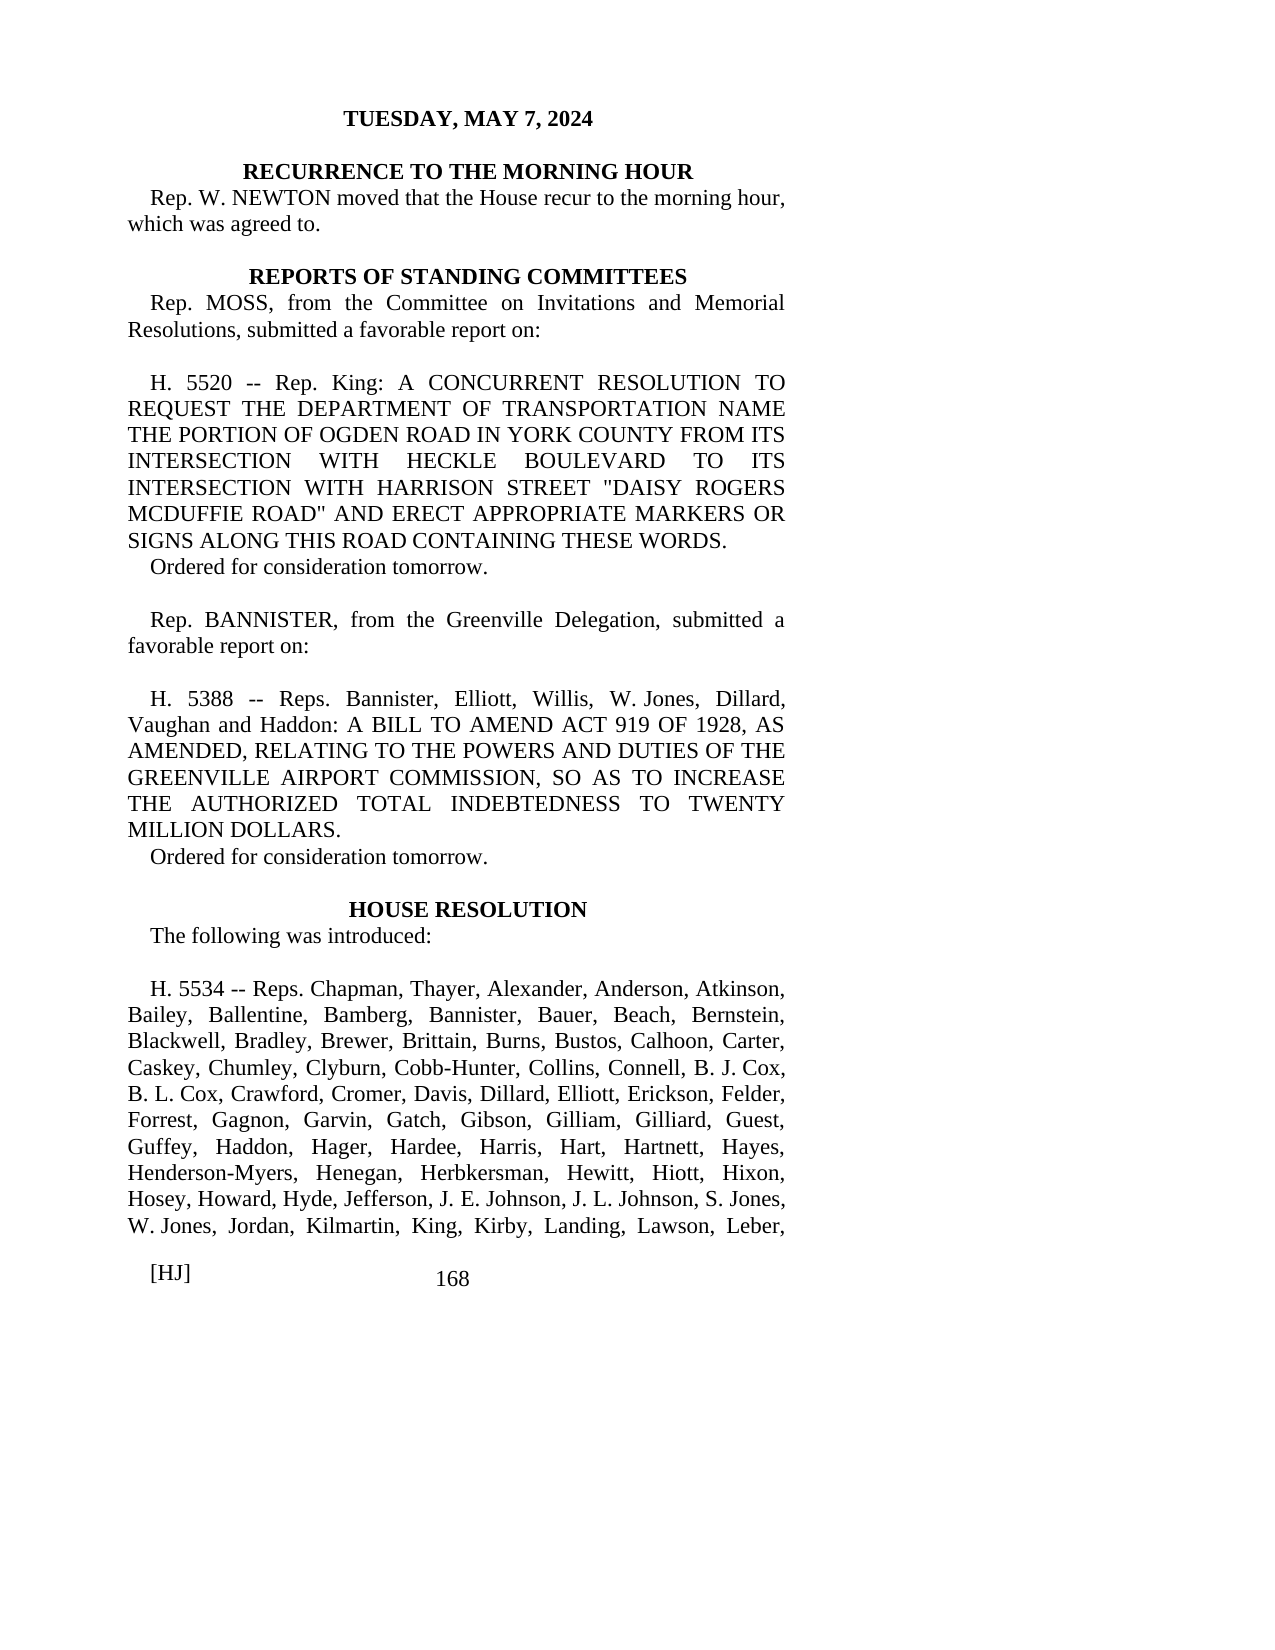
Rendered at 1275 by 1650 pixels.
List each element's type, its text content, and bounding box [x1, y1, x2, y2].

text REPORTS OF STANDING COMMITTEES [127, 263, 786, 289]
text Ordered for consideration tomorrow. [127, 843, 786, 869]
text Ordered for consideration tomorrow. [127, 553, 786, 579]
text H. 5388 -- Reps. Bannister, Elliott, Willis, W. Jones, Dillard, Vaughan and Haddon: A BILL TO AMEND ACT 919 OF 1928, AS AMENDED, RELATING TO THE POWERS AND DUTIES OF THE GREENVILLE AIRPORT COMMISSION, SO AS TO INCREASE THE AUTHORIZED TOTAL INDEBTEDNESS TO TWENTY MILLION DOLLARS. [127, 685, 786, 843]
text H. 5520 -- Rep. King: A CONCURRENT RESOLUTION TO REQUEST THE DEPARTMENT OF TRANSPORTATION NAME THE PORTION OF OGDEN ROAD IN YORK COUNTY FROM ITS INTERSECTION WITH HECKLE BOULEVARD TO ITS INTERSECTION WITH HARRISON STREET "DAISY ROGERS MCDUFFIE ROAD" AND ERECT APPROPRIATE MARKERS OR SIGNS ALONG THIS ROAD CONTAINING THESE WORDS. [127, 368, 786, 553]
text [127, 975, 786, 1238]
text The following was introduced: [127, 922, 786, 948]
text Rep. MOSS, from the Committee on Invitations and Memorial Resolutions, submitted a favorable report on: [127, 289, 786, 342]
text Rep. W. NEWTON moved that the House recur to the morning hour, which was agreed to. [127, 184, 786, 237]
text Rep. BANNISTER, from the Greenville Delegation, submitted a favorable report on: [127, 606, 786, 658]
text HOUSE RESOLUTION [127, 896, 786, 922]
text RECURRENCE TO THE MORNING HOUR [127, 158, 786, 184]
